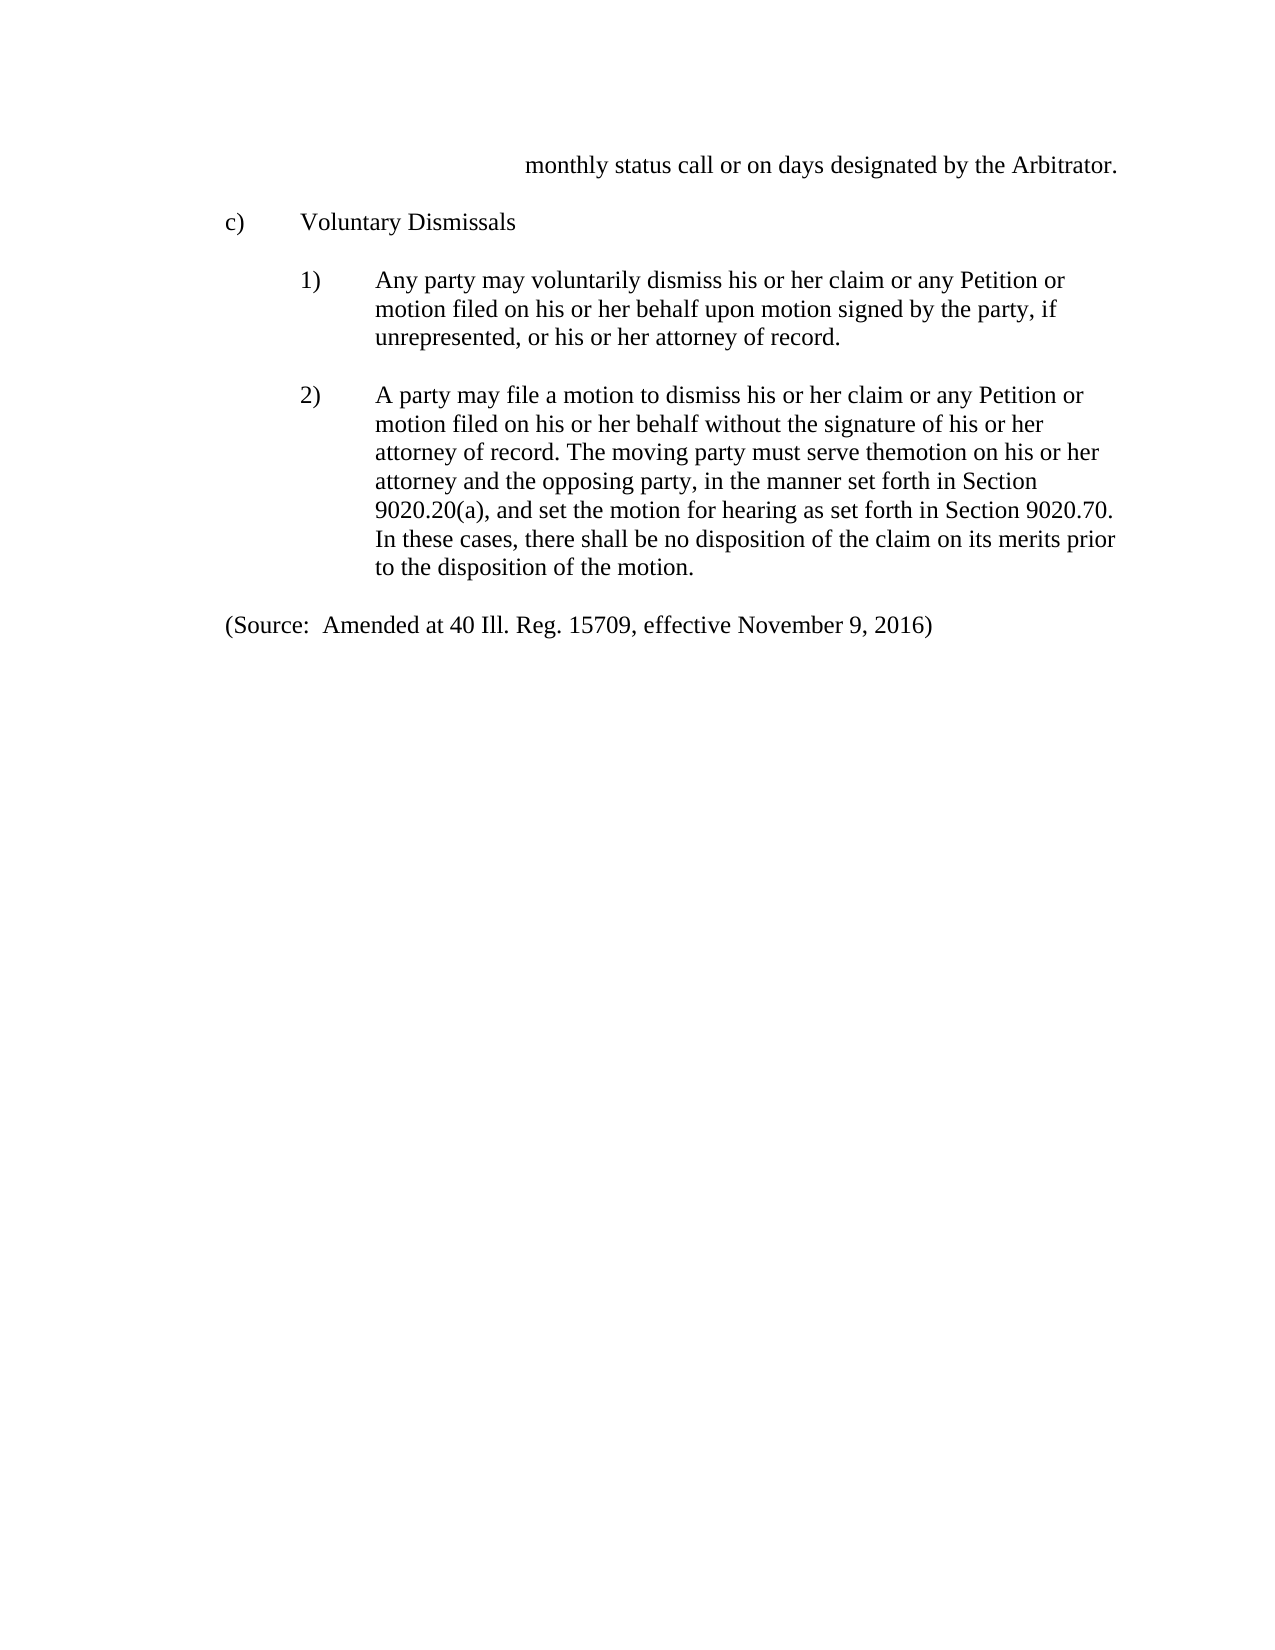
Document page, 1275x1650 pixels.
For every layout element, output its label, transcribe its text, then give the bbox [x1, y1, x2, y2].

text 2) A party may file a motion to dismiss his or her claim or any Petition or motion filed on his or her behalf without the signature of his or her attorney of record. The moving party must serve themotion on his or her attorney and the opposing party, in the manner set forth in Section 9020.20(a), and set the motion for hearing as set forth in Section 9020.70. In these cases, there shall be no disposition of the claim on its merits prior to the disposition of the motion. [300, 380, 1125, 581]
text c) Voluntary Dismissals [225, 207, 1125, 236]
text 1) Any party may voluntarily dismiss his or her claim or any Petition or motion filed on his or her behalf upon motion signed by the party, if unrepresented, or his or her attorney of record. [300, 265, 1125, 351]
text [450, 150, 1125, 179]
text (Source: Amended at 40 Ill. Reg. 15709, effective November 9, 2016) [225, 610, 1125, 639]
